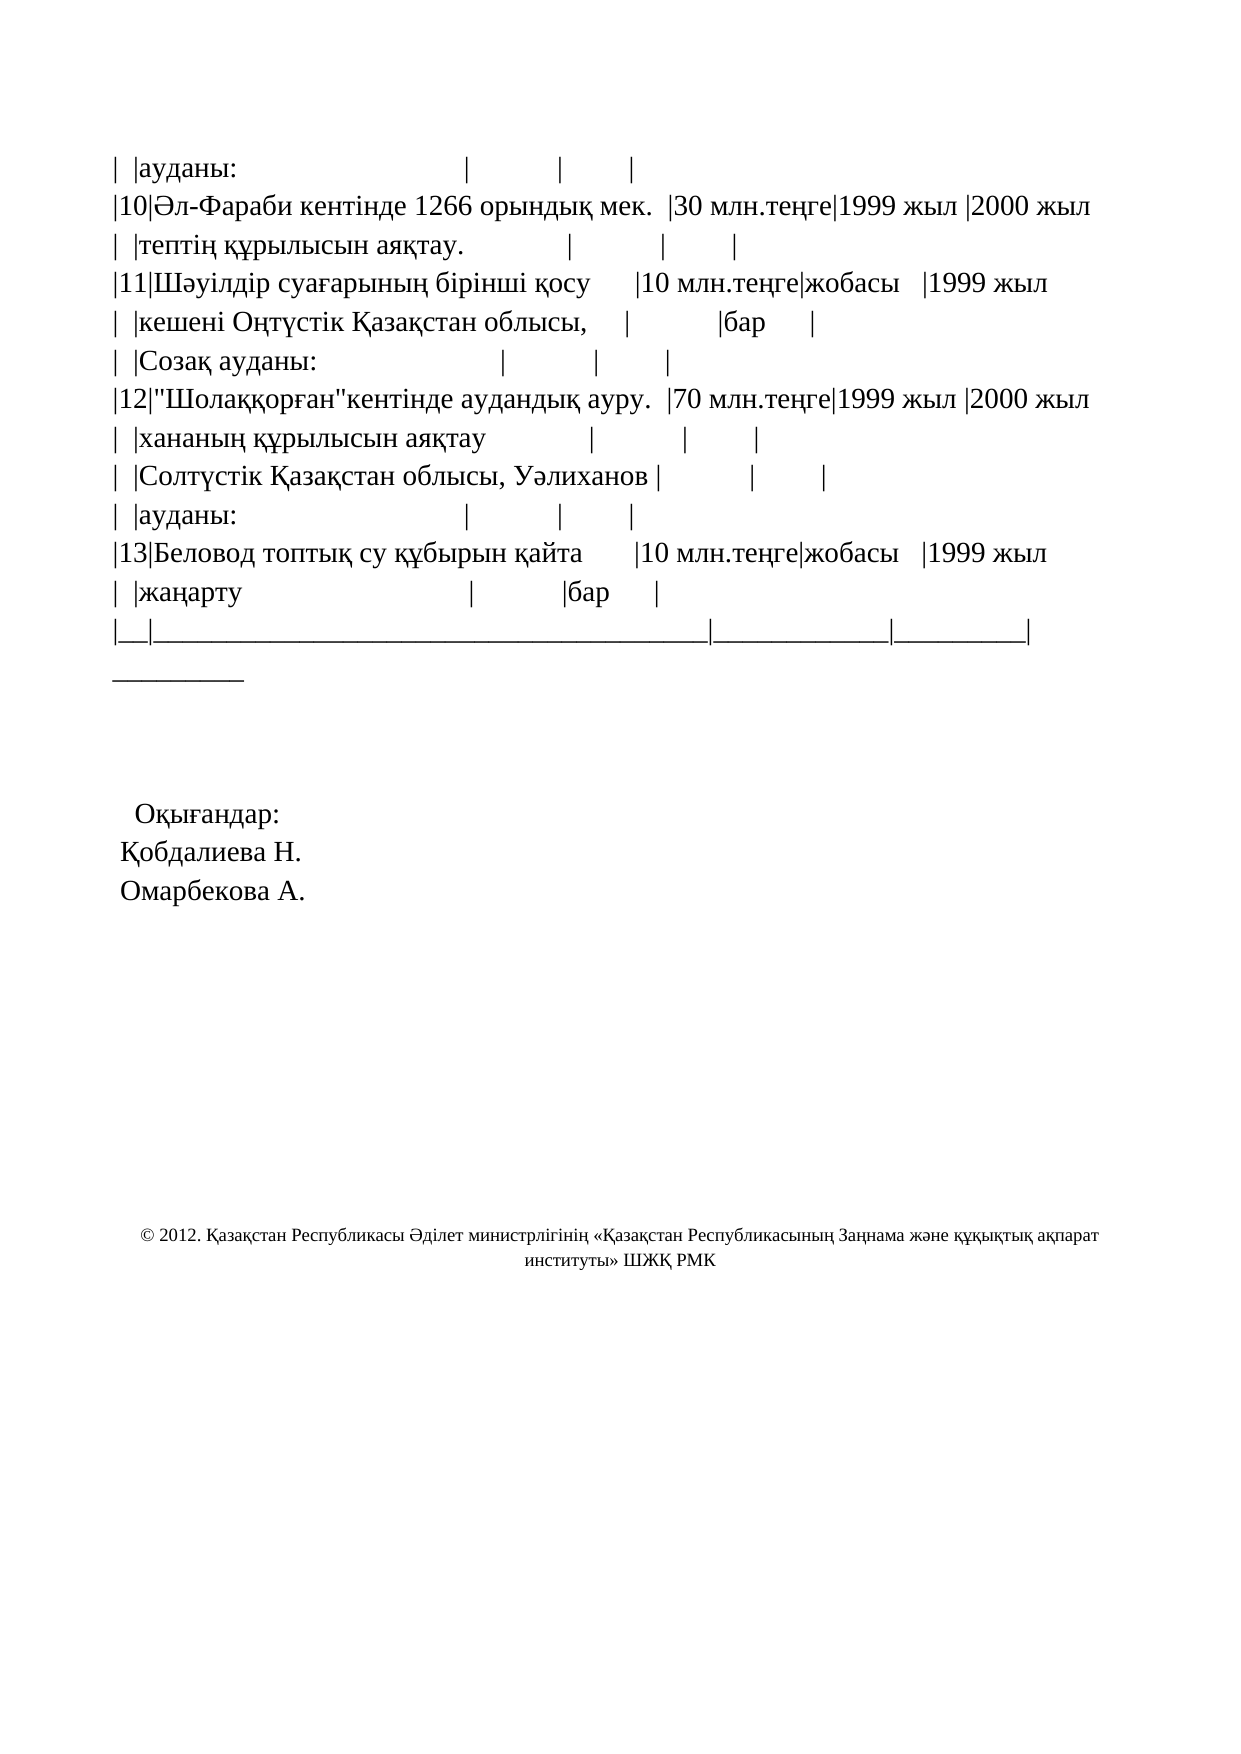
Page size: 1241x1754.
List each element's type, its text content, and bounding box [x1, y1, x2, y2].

text | |жаңарту | |бар | [112, 574, 1128, 607]
text | |Созақ ауданы: | | | [112, 343, 1128, 376]
text |11|Шәуілдір суағарының бірінші қосу |10 млн.теңге|жобасы |1999 жыл [112, 266, 1128, 299]
text |12|"Шолаққорған"кентінде аудандық ауру. |70 млн.теңге|1999 жыл |2000 жыл [112, 381, 1128, 415]
text | |Солтүстік Қазақстан облысы, Уәлиханов | | | [112, 458, 1128, 492]
text |10|Әл-Фараби кентінде 1266 орындық мек. |30 млн.теңге|1999 жыл |2000 жыл [112, 188, 1128, 222]
text Қобдалиева Н. [112, 834, 1128, 868]
text | |ауданы: | | | [112, 150, 1128, 183]
text | |тептің құрылысын аяқтау. | | | [112, 227, 1128, 261]
text | |хананың құрылысын аяқтау | | | [112, 420, 1128, 453]
text |__|______________________________________|____________|_________|_________ [112, 612, 1128, 684]
text | |кешені Оңтүстік Қазақстан облысы, | |бар | [112, 304, 1128, 338]
text Омарбекова А. [112, 873, 1128, 906]
text © 2012. Қазақстан Республикасы Әділет министрлігінің «Қазақстан Республикасының Заңнама және құқықтық ақпарат институты» ШЖҚ РМК [112, 1224, 1128, 1270]
text |13|Беловод топтық су құбырын қайта |10 млн.теңге|жобасы |1999 жыл [112, 535, 1128, 569]
text Оқығандар: [112, 796, 1128, 829]
text | |ауданы: | | | [112, 497, 1128, 530]
